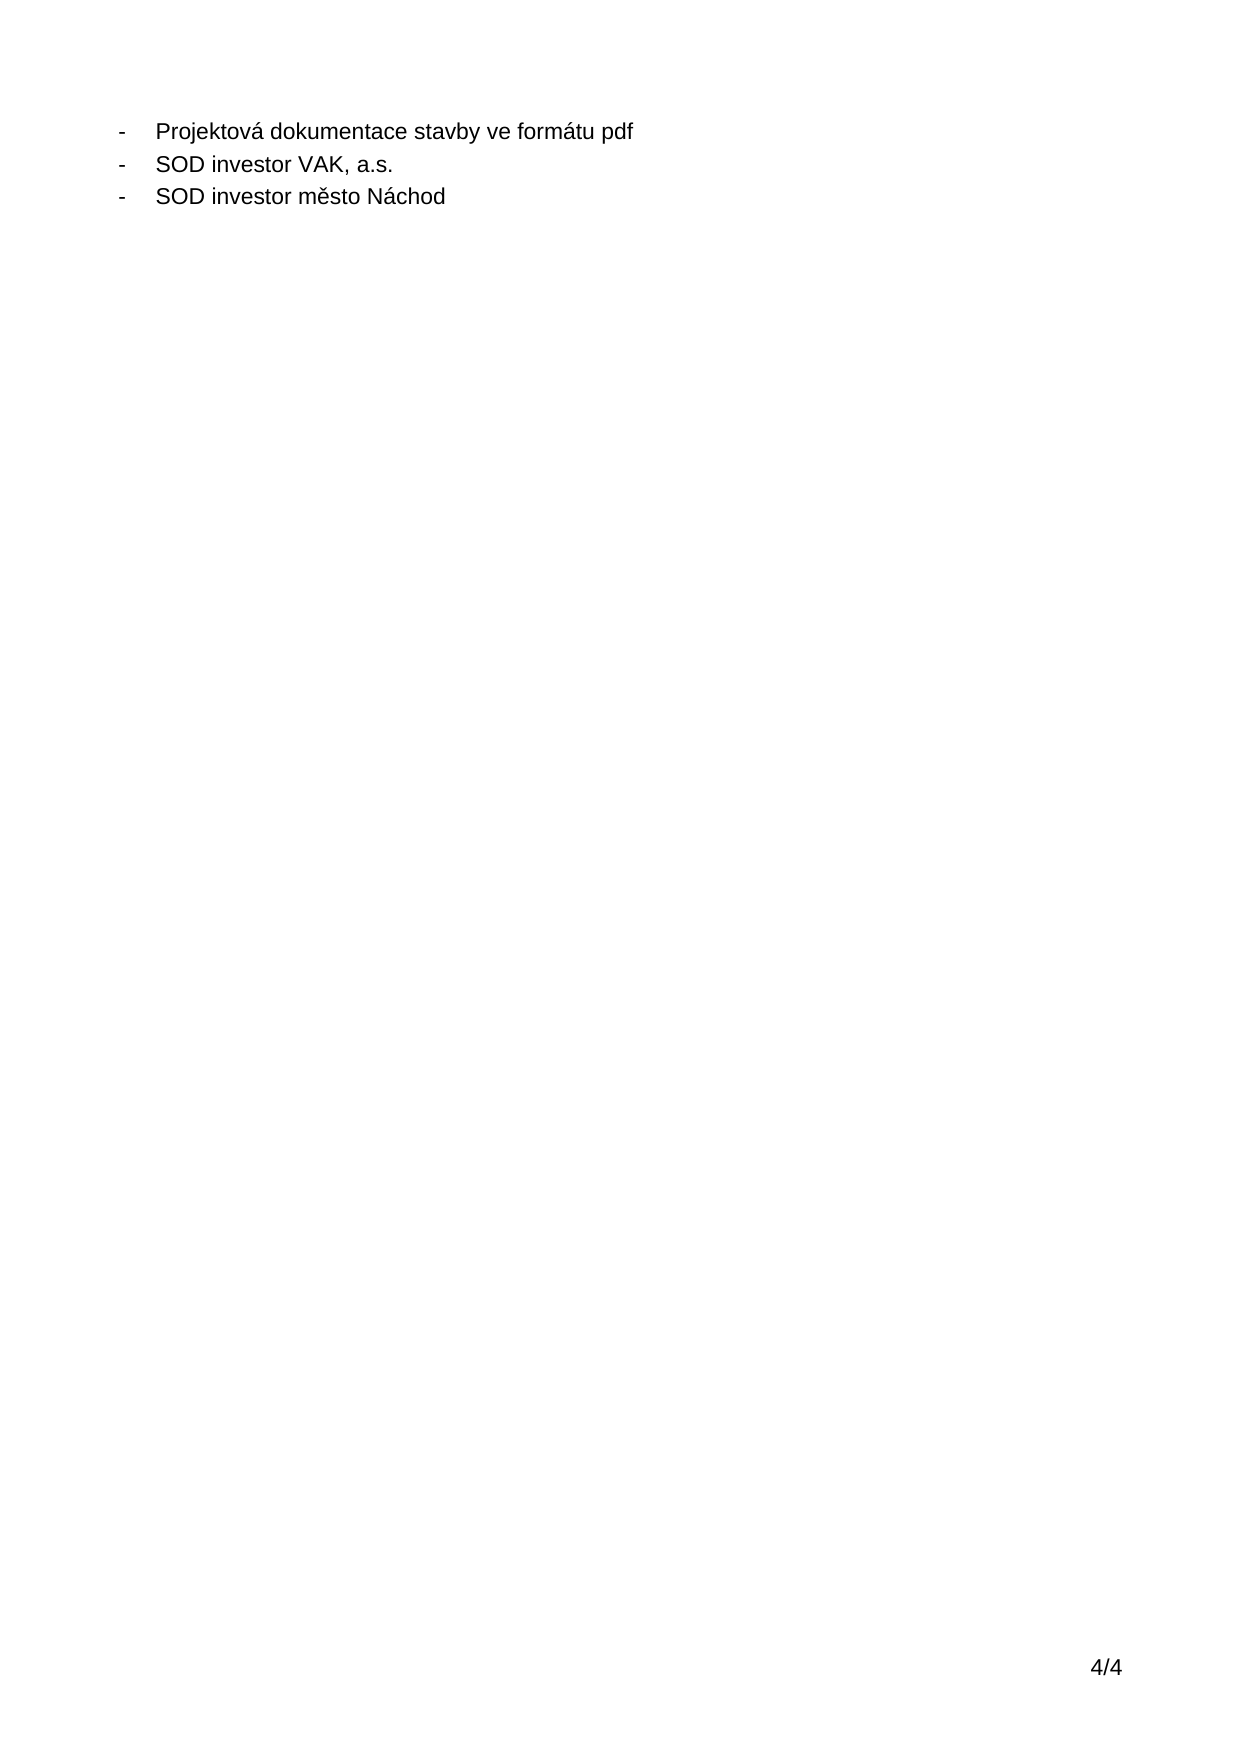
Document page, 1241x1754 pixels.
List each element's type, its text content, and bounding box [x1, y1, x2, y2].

list SOD investor město Náchod [118, 183, 1122, 210]
list Projektová dokumentace stavby ve formátu pdf [118, 118, 1122, 144]
list SOD investor VAK, a.s. [118, 151, 1122, 177]
